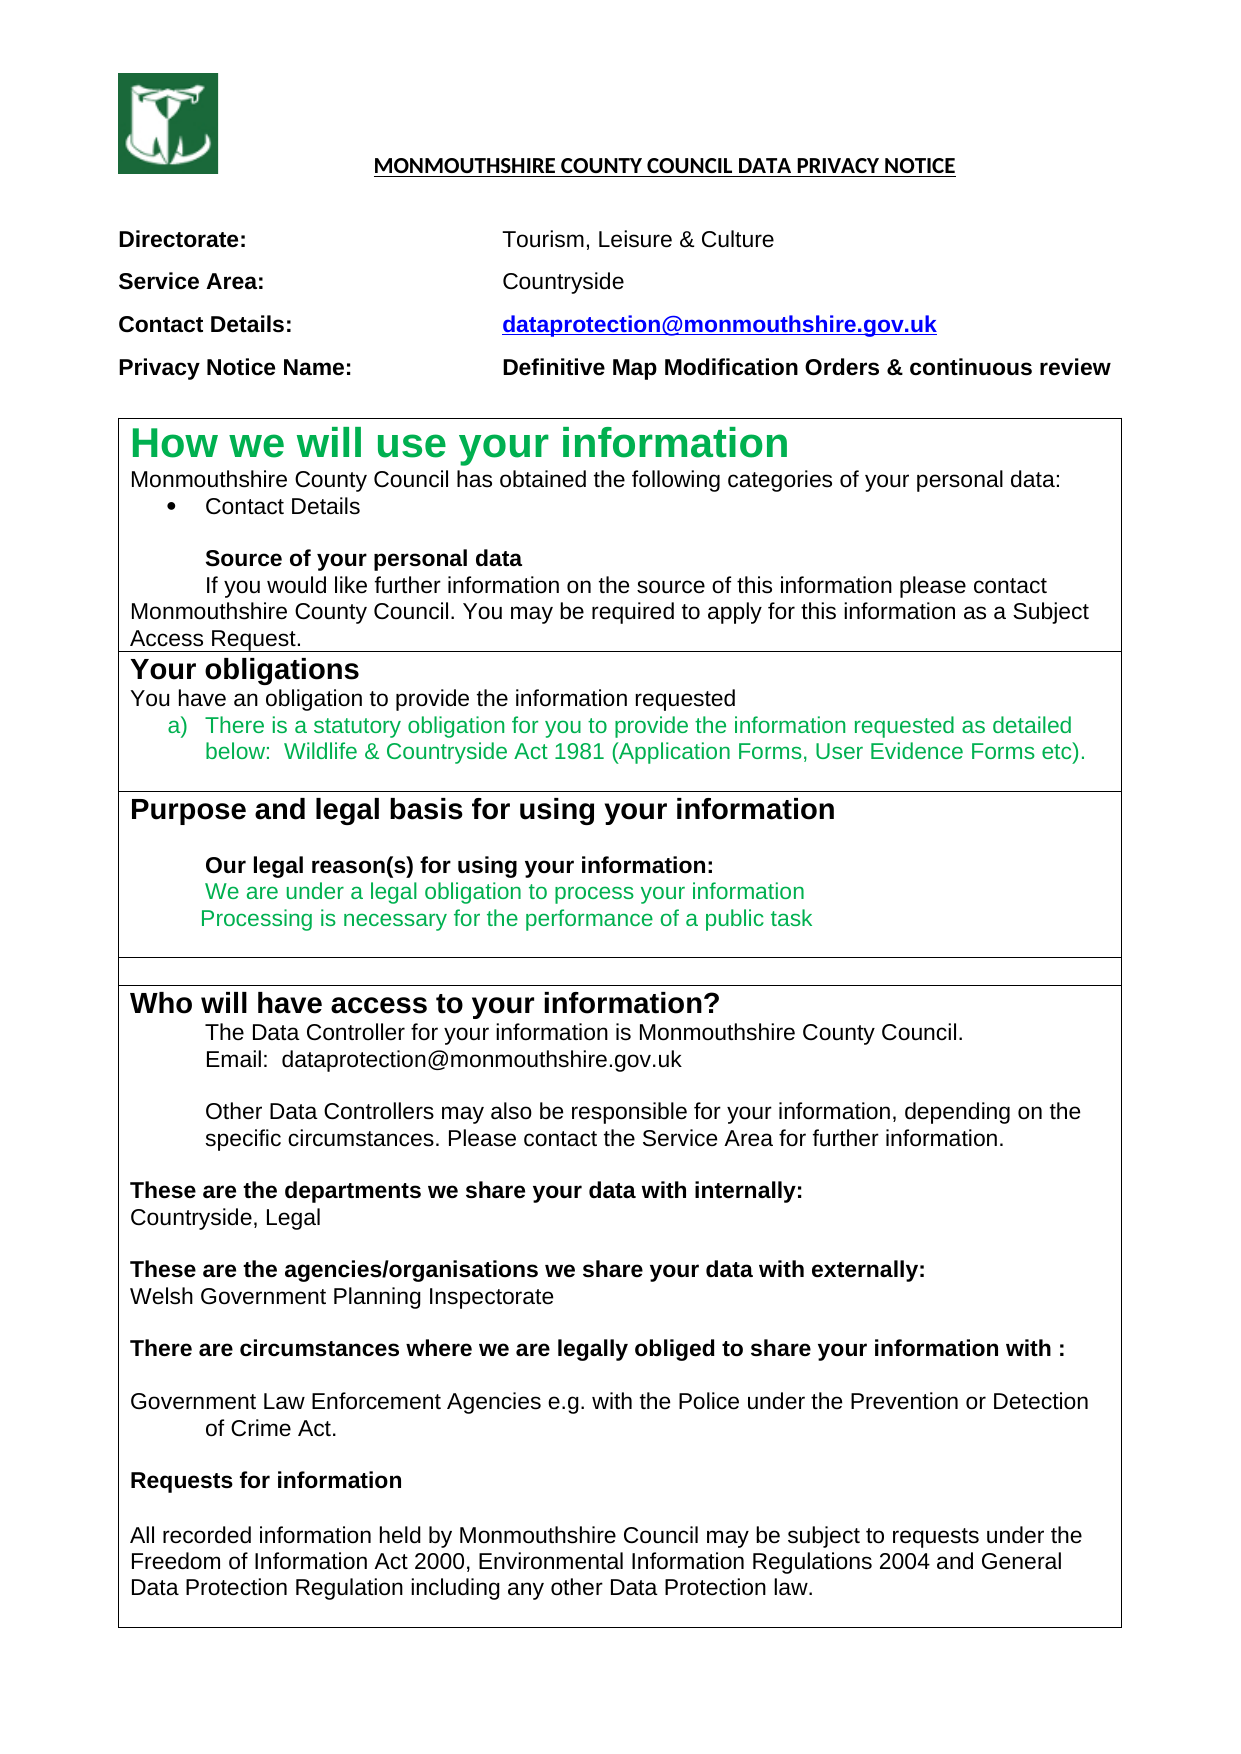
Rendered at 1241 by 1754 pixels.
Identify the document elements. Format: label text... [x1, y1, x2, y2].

table_cell Your obligations You have an obligation to provide the information requested There is a statutory obligation for you to provide the information requested as detailed below: Wildlife & Countryside Act 1981 (Application Forms, User Evidence Forms etc). [119, 652, 1121, 791]
text Contact Details: dataprotection@monmouthshire.gov.uk [118, 311, 1122, 337]
table_cell Purpose and legal basis for using your information Our legal reason(s) for using your information: We are under a legal obligation to process your information Processing is necessary for the performance of a public task [119, 792, 1121, 957]
text Directorate: Tourism, Leisure & Culture [118, 226, 1122, 252]
picture [118, 73, 219, 174]
table_cell [119, 958, 1121, 984]
text Service Area: Countryside [118, 268, 1122, 294]
text Privacy Notice Name: Definitive Map Modification Orders & continuous review [118, 354, 1122, 380]
table_header How we will use your information Monmouthshire County Council has obtained the following categories of your personal data: Contact Details Source of your personal data If you would like further information on the source of this information please contact Monmouthshire County Council. You may be required to apply for this information as a Subject Access Request. [119, 419, 1121, 651]
